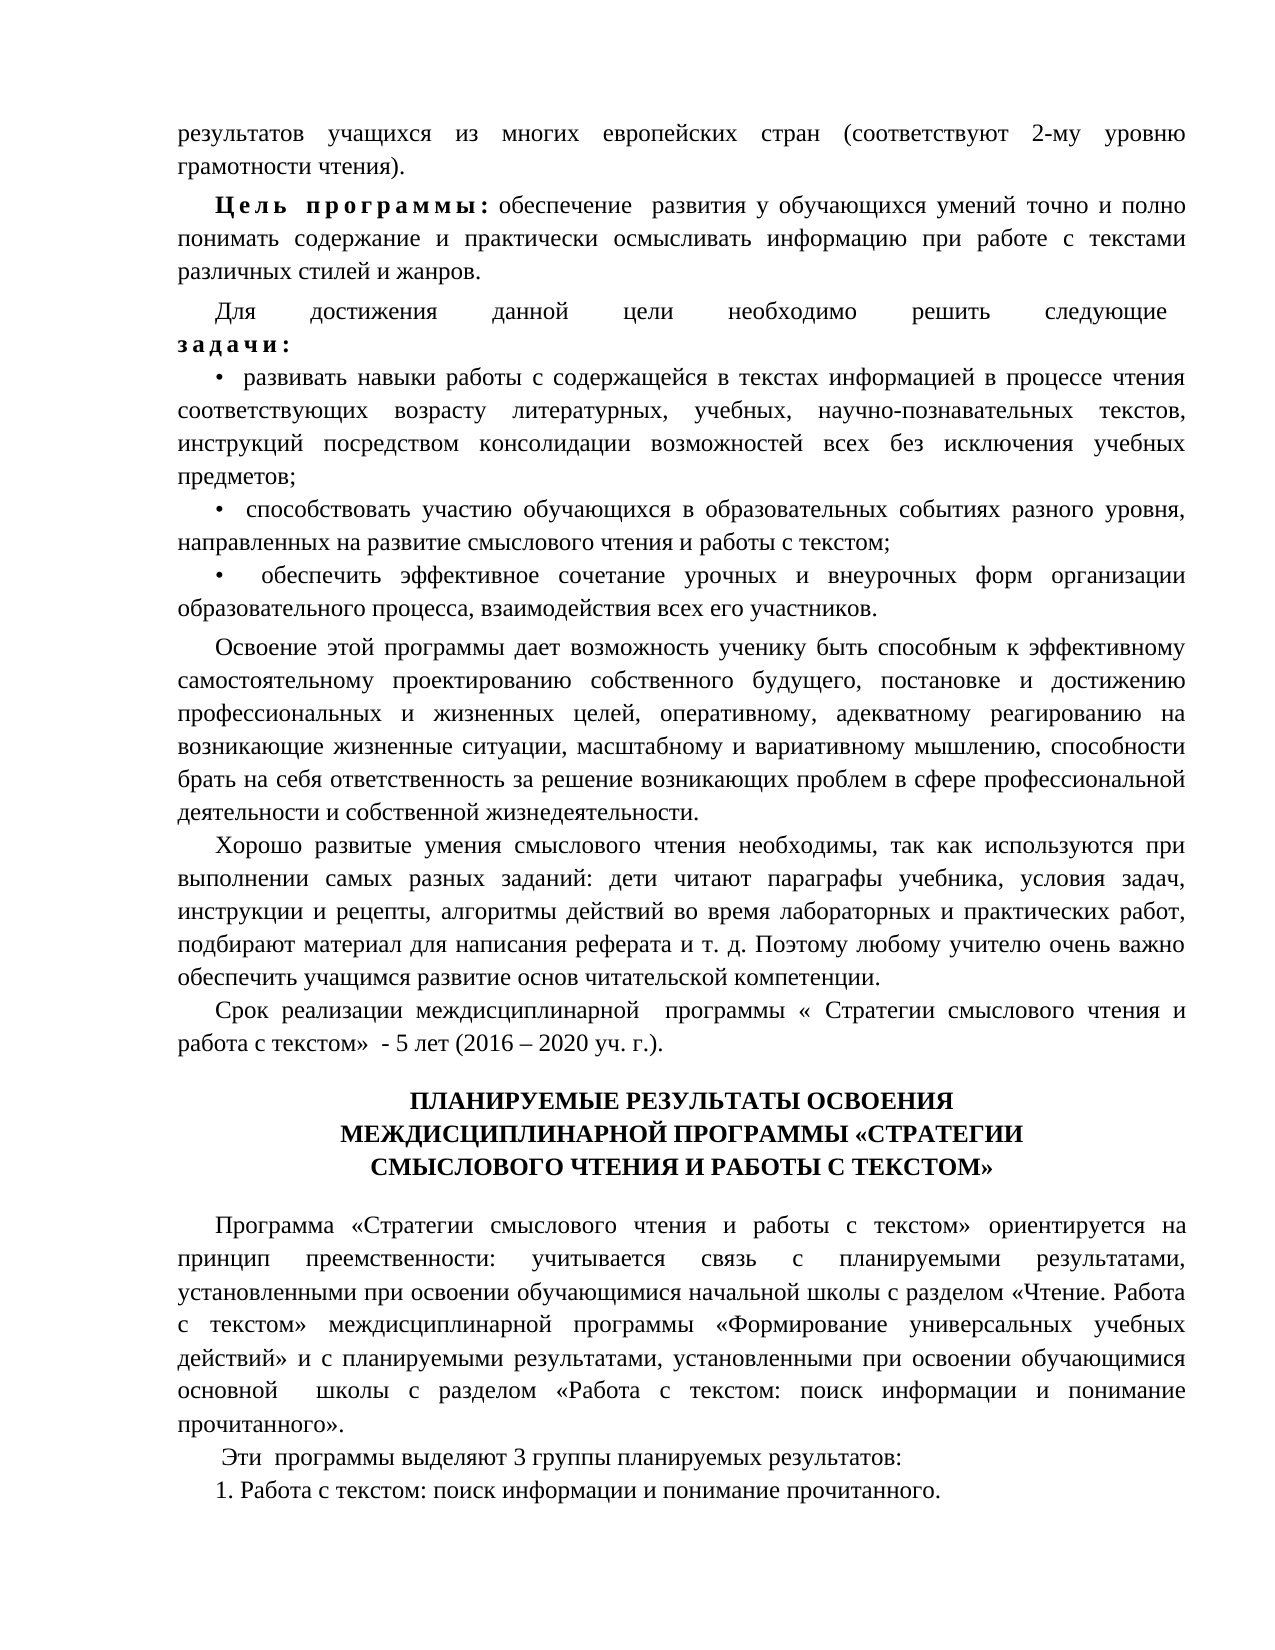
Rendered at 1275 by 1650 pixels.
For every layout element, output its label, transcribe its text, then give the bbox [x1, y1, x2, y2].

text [177, 118, 1186, 180]
text Срок реализации междисциплинарной программы « Стратегии смыслового чтения и работа с текстом» - 5 лет (2016 – 2020 уч. г.). [177, 995, 1186, 1057]
text Для достижения данной цели необходимо решить следующие задачи: [177, 296, 1186, 357]
text Освоение этой программы дает возможность ученику быть способным к эффективному самостоятельному проектированию собственного будущего, постановке и достижению профессиональных и жизненных целей, оперативному, адекватному реагированию на возникающие жизненные ситуации, масштабному и вариативному мышлению, способности брать на себя ответственность за решение возникающих проблем в сфере профессиональной деятельности и собственной жизнедеятельности. [177, 632, 1186, 826]
text Программа «Стратегии смыслового чтения и работы с текстом» ориентируется на принцип преемственности: учитывается связь с планируемыми результатами, установленными при освоении обучающимися начальной школы с разделом «Чтение. Работа с текстом» междисциплинарной программы «Формирование универсальных учебных действий» и с планируемыми результатами, установленными при освоении обучающимися основной школы с разделом «Работа с текстом: поиск информации и понимание прочитанного». [177, 1211, 1186, 1437]
text 1. Работа с текстом: поиск информации и понимание прочитанного. [177, 1475, 1186, 1503]
text ПЛАНИРУЕМЫЕ РЕЗУЛЬТАТЫ ОСВОЕНИЯ МЕЖДИСЦИПЛИНАРНОЙ ПРОГРАММЫ «СТРАТЕГИИ СМЫСЛОВОГО ЧТЕНИЯ И РАБОТЫ С ТЕКСТОМ» [177, 1086, 1186, 1181]
text Цель программы: обеспечение развития у обучающихся умений точно и полно понимать содержание и практически осмысливать информацию при работе с текстами различных стилей и жанров. [177, 190, 1186, 285]
text Хорошо развитые умения смыслового чтения необходимы, так как используются при выполнении самых разных заданий: дети читают параграфы учебника, условия задач, инструкции и рецепты, алгоритмы действий во время лабораторных и практических работ, подбирают материал для написания реферата и т. д. Поэтому любому учителю очень важно обеспечить учащимся развитие основ читательской компетенции. [177, 830, 1186, 991]
text • обеспечить эффективное сочетание урочных и внеурочных форм организации образовательного процесса, взаимодействия всех его участников. [177, 560, 1186, 622]
text • способствовать участию обучающихся в образовательных событиях разного уровня, направленных на развитие смыслового чтения и работы с текстом; [177, 494, 1186, 556]
text • развивать навыки работы с содержащейся в текстах информацией в процессе чтения соответствующих возрасту литературных, учебных, научно-познавательных текстов, инструкций посредством консолидации возможностей всех без исключения учебных предметов; [177, 362, 1186, 489]
text Эти программы выделяют 3 группы планируемых результатов: [177, 1442, 1186, 1470]
